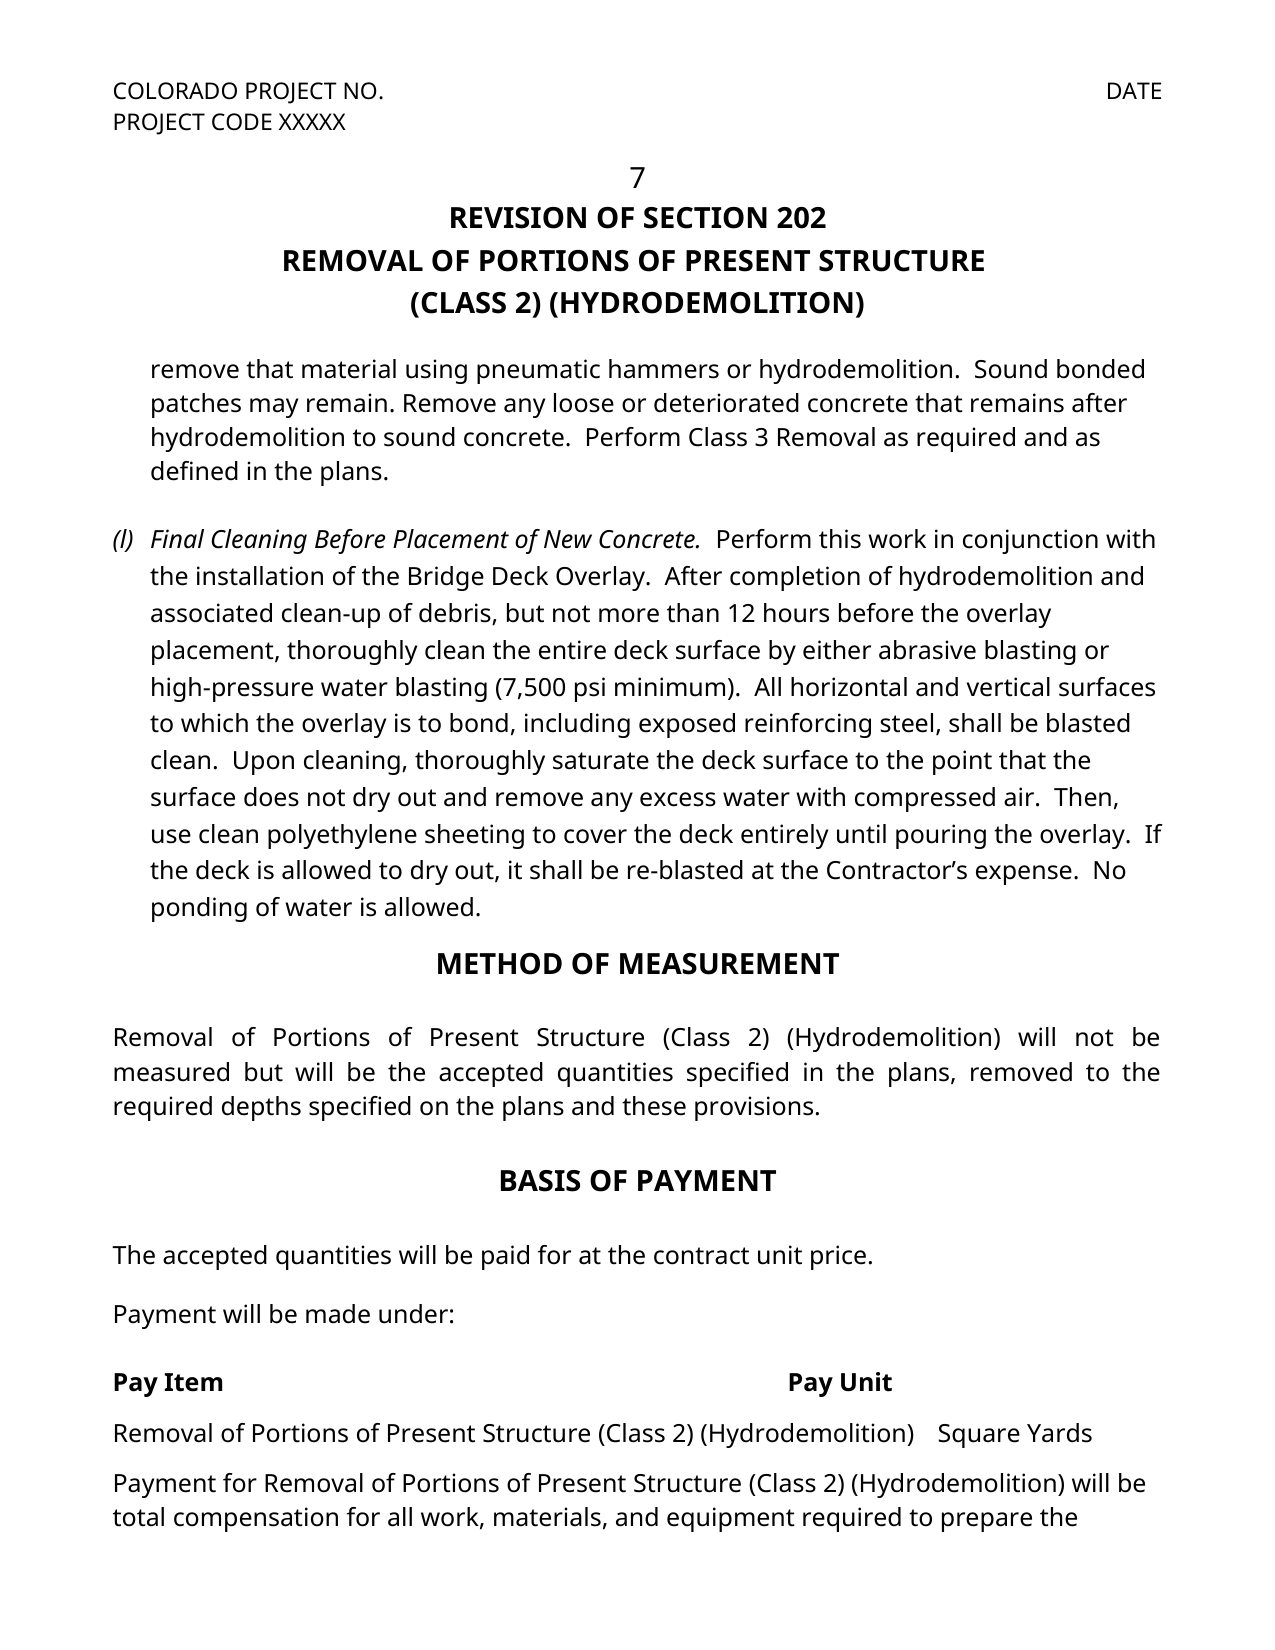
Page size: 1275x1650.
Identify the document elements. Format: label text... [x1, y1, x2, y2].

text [112, 1466, 1162, 1534]
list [112, 352, 1162, 488]
text Removal of Portions of Present Structure (Class 2) (Hydrodemolition) will not be measured but will be the accepted quantities specified in the plans, removed to the required depths specified on the plans and these provisions. [112, 1020, 1162, 1122]
subtitle METHOD OF MEASUREMENT [112, 943, 1162, 983]
text The accepted quantities will be paid for at the contract unit price. [112, 1237, 1162, 1271]
text Payment will be made under: [112, 1296, 1162, 1331]
text Removal of Portions of Present Structure (Class 2) (Hydrodemolition) Square Yards [112, 1415, 1162, 1449]
text Pay Item Pay Unit [112, 1364, 1162, 1399]
subtitle BASIS OF PAYMENT [112, 1161, 1162, 1200]
list Final Cleaning Before Placement of New Concrete. Perform this work in conjunction with the installation of the Bridge Deck Overlay. After completion of hydrodemolition and associated clean-up of debris, but not more than 12 hours before the overlay placement, thoroughly clean the entire deck surface by either abrasive blasting or high-pressure water blasting (7,500 psi minimum). All horizontal and vertical surfaces to which the overlay is to bond, including exposed reinforcing steel, shall be blasted clean. Upon cleaning, thoroughly saturate the deck surface to the point that the surface does not dry out and remove any excess water with compressed air. Then, use clean polyethylene sheeting to cover the deck entirely until pouring the overlay. If the deck is allowed to dry out, it shall be re-blasted at the Contractor’s expense. No ponding of water is allowed. [112, 522, 1162, 924]
